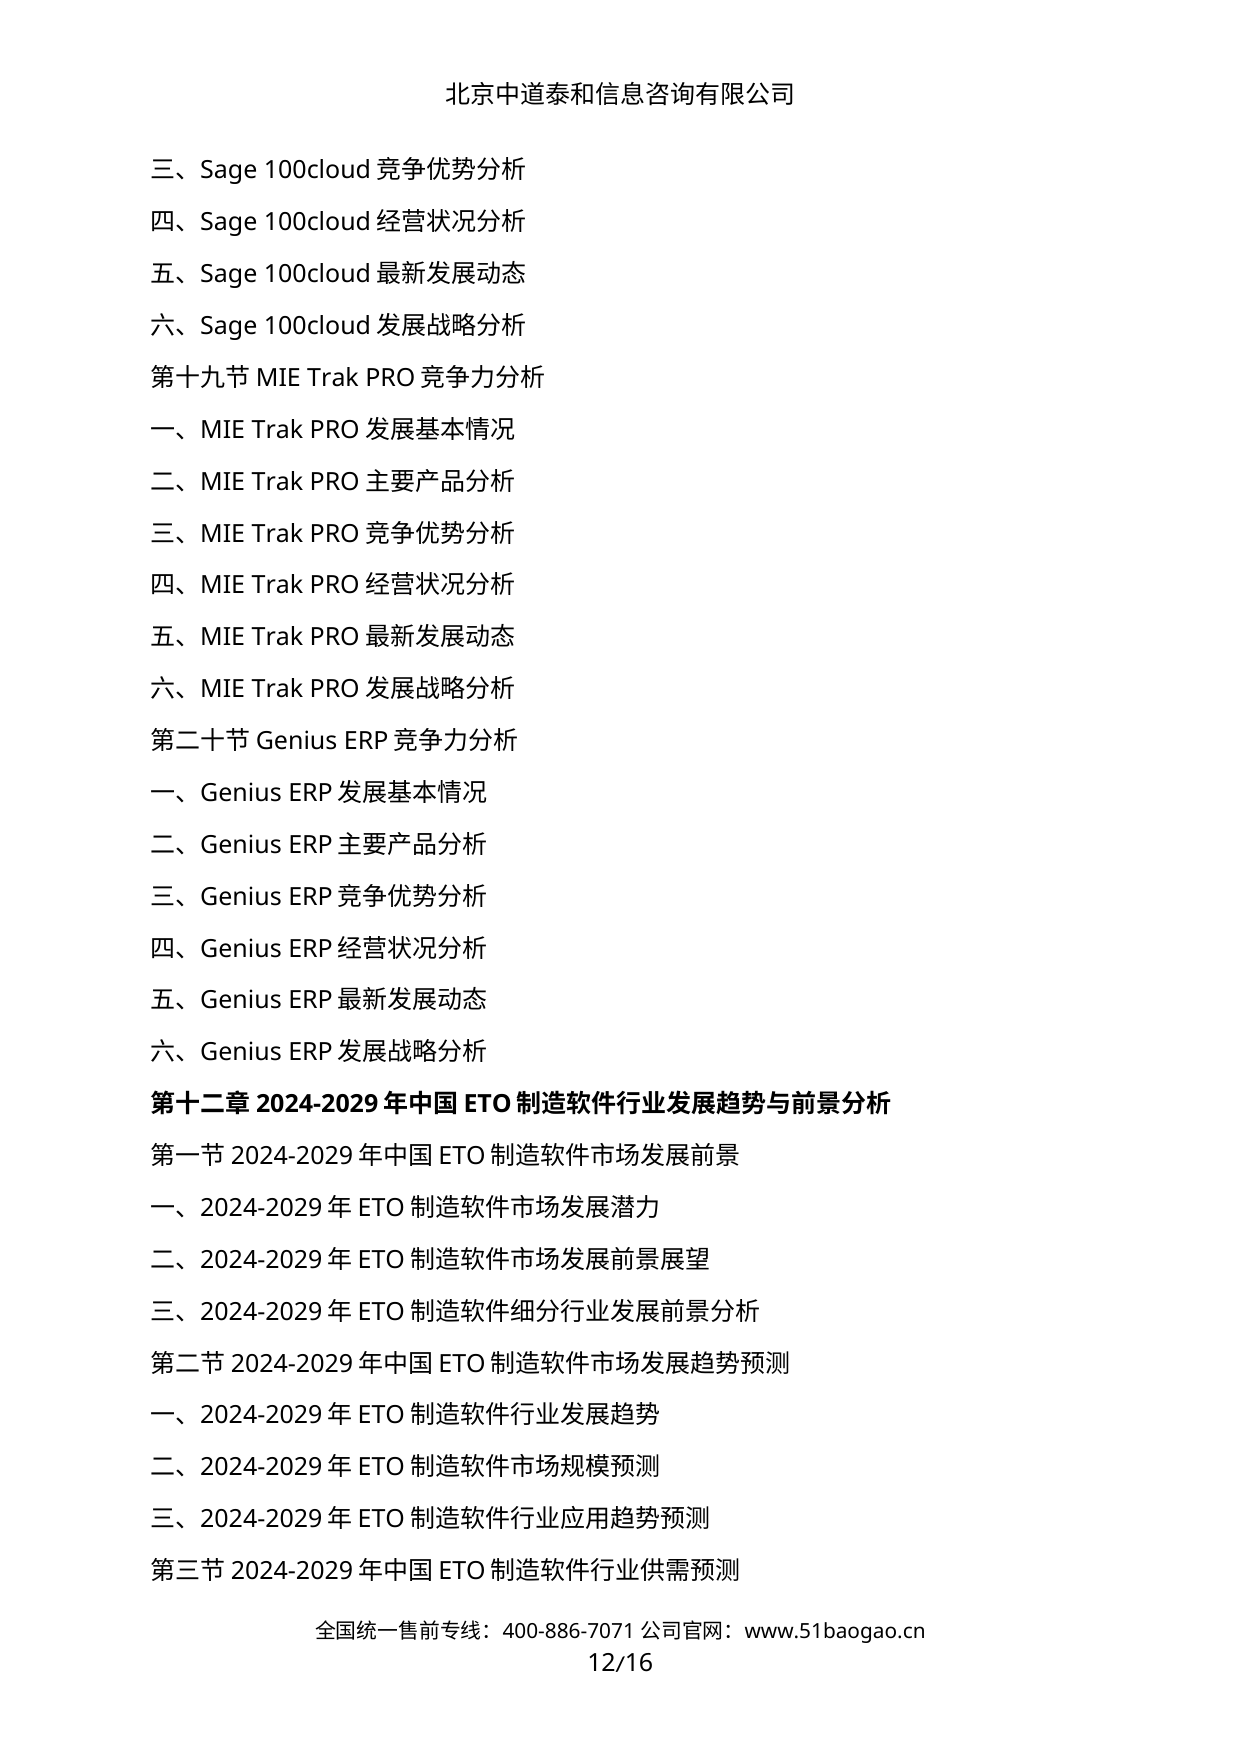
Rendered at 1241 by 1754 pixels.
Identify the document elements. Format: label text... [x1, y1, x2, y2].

text 第一节 2024-2029年中国ETO制造软件市场发展前景 [150, 1136, 1090, 1172]
text 六、Genius ERP发展战略分析 [150, 1032, 1090, 1068]
text 一、2024-2029年ETO制造软件市场发展潜力 [150, 1187, 1090, 1224]
text 二、2024-2029年ETO制造软件市场发展前景展望 [150, 1239, 1090, 1276]
text 四、MIE Trak PRO经营状况分析 [150, 565, 1090, 601]
text 三、2024-2029年ETO制造软件细分行业发展前景分析 [150, 1291, 1090, 1327]
text 四、Genius ERP经营状况分析 [150, 928, 1090, 964]
text 一、MIE Trak PRO发展基本情况 [150, 409, 1090, 446]
text 二、2024-2029年ETO制造软件市场规模预测 [150, 1447, 1090, 1483]
text 第十九节 MIE Trak PRO竞争力分析 [150, 357, 1090, 394]
text 三、Sage 100cloud竞争优势分析 [150, 150, 1090, 186]
text 二、MIE Trak PRO主要产品分析 [150, 461, 1090, 497]
text 三、Genius ERP竞争优势分析 [150, 876, 1090, 912]
text 五、Sage 100cloud最新发展动态 [150, 254, 1090, 290]
text 六、Sage 100cloud发展战略分析 [150, 306, 1090, 342]
text 第二节 2024-2029年中国ETO制造软件市场发展趋势预测 [150, 1343, 1090, 1379]
text 六、MIE Trak PRO发展战略分析 [150, 669, 1090, 705]
text 第三节 2024-2029年中国ETO制造软件行业供需预测 [150, 1551, 1090, 1587]
text 三、2024-2029年ETO制造软件行业应用趋势预测 [150, 1499, 1090, 1535]
text 五、MIE Trak PRO最新发展动态 [150, 617, 1090, 653]
text 四、Sage 100cloud经营状况分析 [150, 202, 1090, 238]
text 第十二章 2024-2029年中国ETO制造软件行业发展趋势与前景分析 [150, 1084, 1090, 1120]
text 一、2024-2029年ETO制造软件行业发展趋势 [150, 1395, 1090, 1431]
text 三、MIE Trak PRO竞争优势分析 [150, 513, 1090, 549]
text 五、Genius ERP最新发展动态 [150, 980, 1090, 1016]
text 二、Genius ERP主要产品分析 [150, 824, 1090, 861]
text 第二十节 Genius ERP竞争力分析 [150, 721, 1090, 757]
text 一、Genius ERP发展基本情况 [150, 772, 1090, 809]
